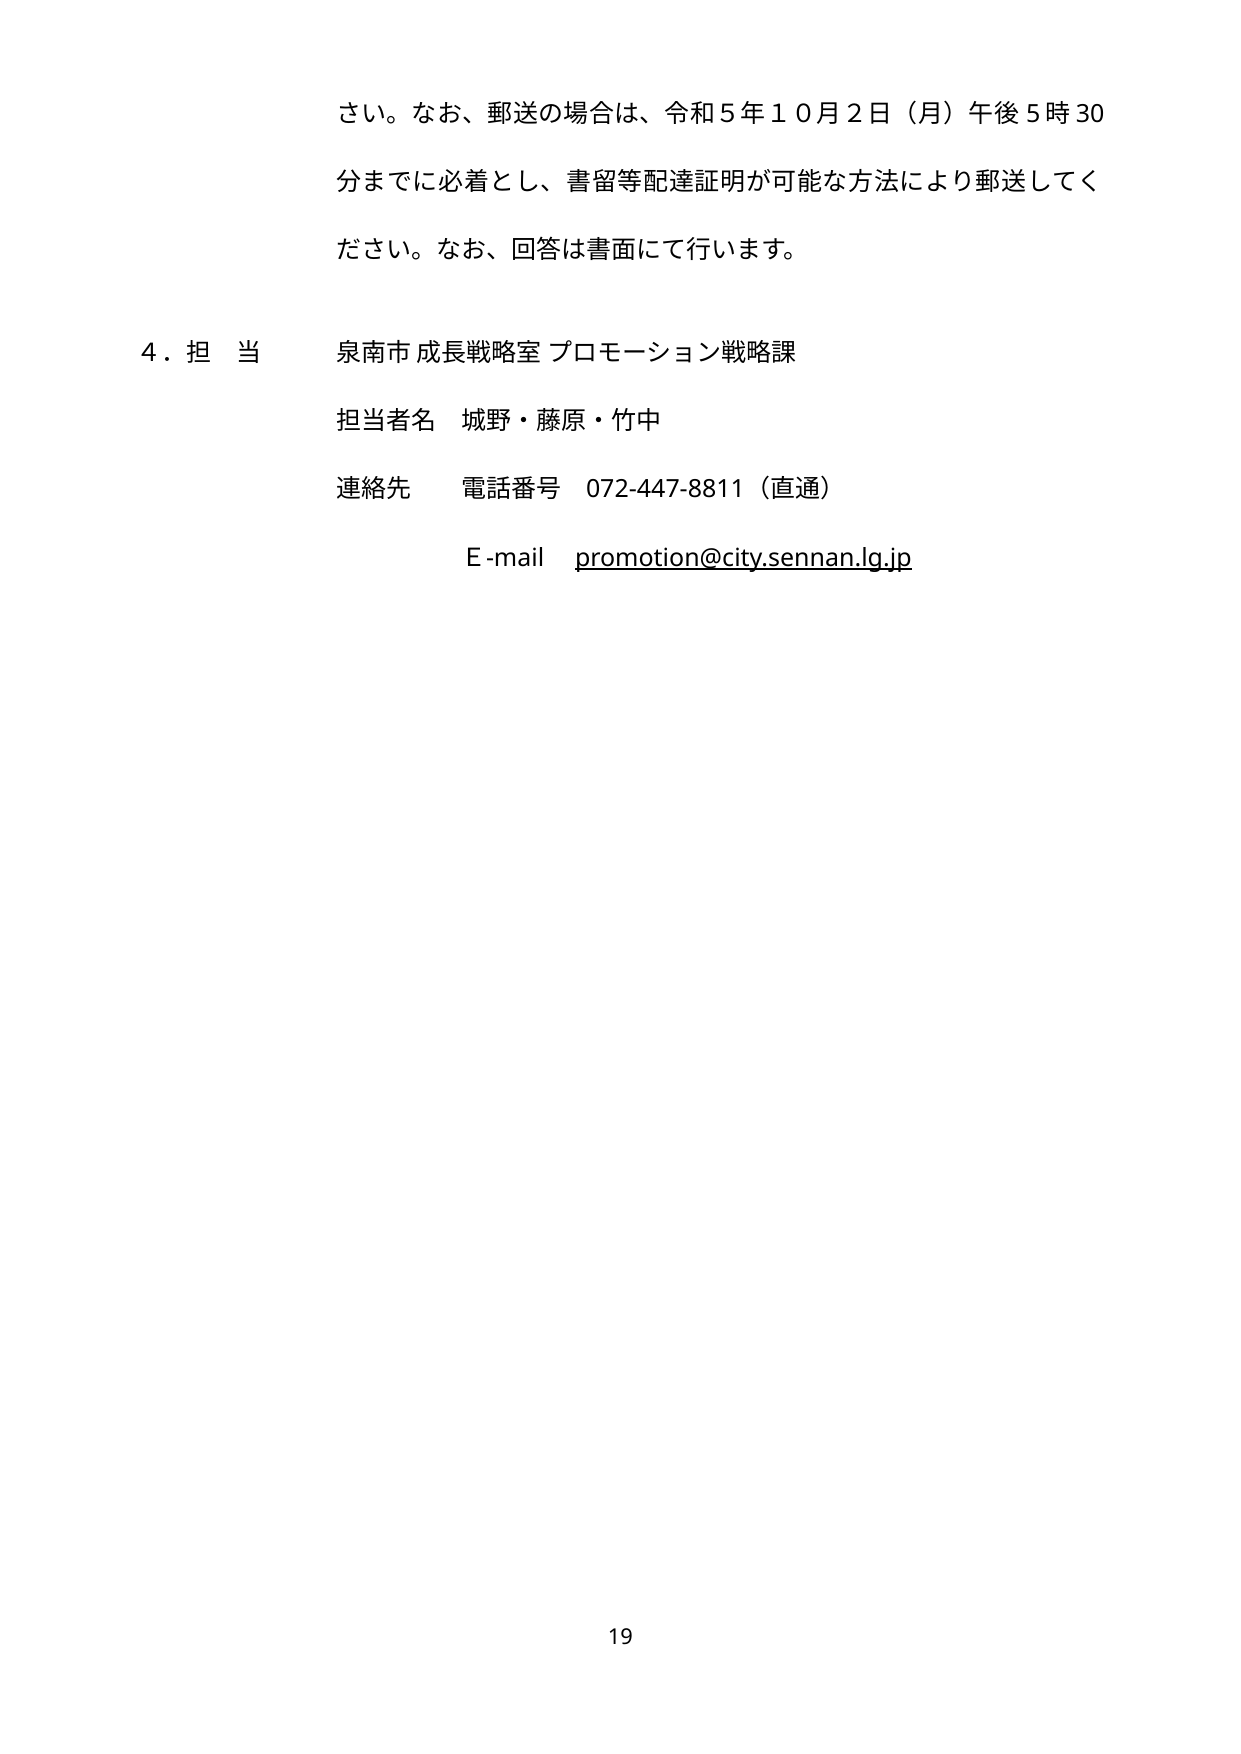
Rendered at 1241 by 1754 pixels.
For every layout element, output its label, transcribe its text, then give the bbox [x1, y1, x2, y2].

text 担当者名 城野・藤原・竹中 [136, 384, 1104, 453]
text Ｅ-mail promotion@city.sennan.lg.jp [136, 521, 1104, 589]
text 連絡先 電話番号 072-447-8811（直通） [136, 453, 1104, 521]
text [136, 77, 1104, 282]
text ４．担 当 泉南市 成長戦略室 プロモーション戦略課 [136, 316, 1104, 384]
